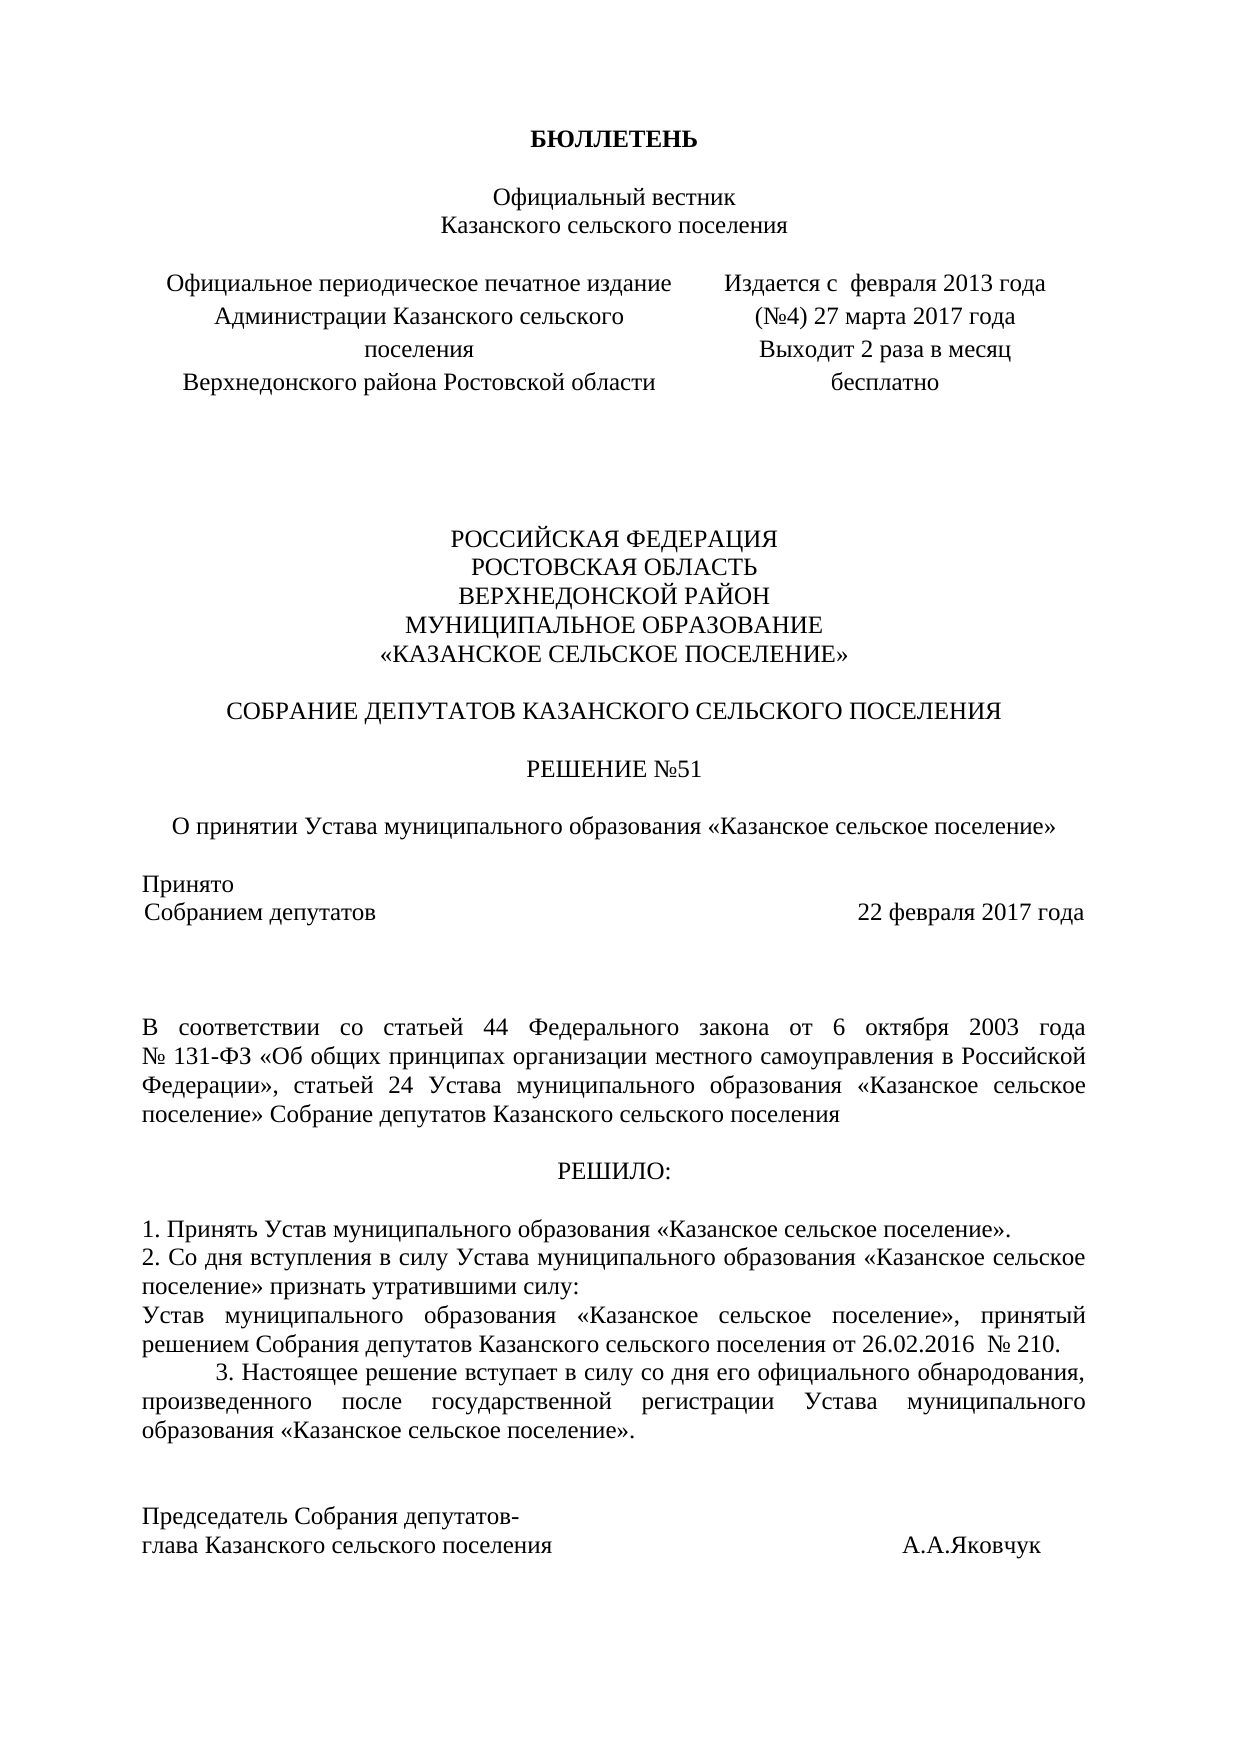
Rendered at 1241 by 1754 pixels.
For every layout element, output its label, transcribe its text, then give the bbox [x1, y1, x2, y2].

table_header БЮЛЛЕТЕНЬ Официальный вестник Казанского сельского поселения РОССИЙСКАЯ ФЕДЕРАЦИЯ РОСТОВСКАЯ ОБЛАСТЬ ВЕРХНЕДОНСКОЙ РАЙОН МУНИЦИПАЛЬНОЕ ОБРАЗОВАНИЕ «КАЗАНСКОЕ СЕЛЬСКОЕ ПОСЕЛЕНИЕ» СОБРАНИЕ ДЕПУТАТОВ КАЗАНСКОГО СЕЛЬСКОГО ПОСЕЛЕНИЯ РЕШЕНИЕ №51 О принятии Устава муниципального образования «Казанское сельское поселение» Принято Собранием депутатов 22 февраля 2017 года В соответствии со статьей 44 Федерального закона от 6 октября 2003 года № 131-ФЗ «Об общих принципах организации местного самоуправления в Российской Федерации», статьей 24 Устава муниципального образования «Казанское сельское поселение» Собрание депутатов Казанского сельского поселения РЕШИЛО: 1. Принять Устав муниципального образования «Казанское сельское поселение». 2. Со дня вступления в силу Устава муниципального образования «Казанское сельское поселение» признать утратившими силу: Устав муниципального образования «Казанское сельское поселение», принятый решением Собрания депутатов Казанского сельского поселения от 26.02.2016 № 210. 3. Настоящее решение вступает в силу со дня его официального обнародования, произведенного после государственной регистрации Устава муниципального образования «Казанское сельское поселение». Председатель Собрания депутатов- глава Казанского сельского поселения А.А.Яковчук [130, 104, 1098, 1559]
